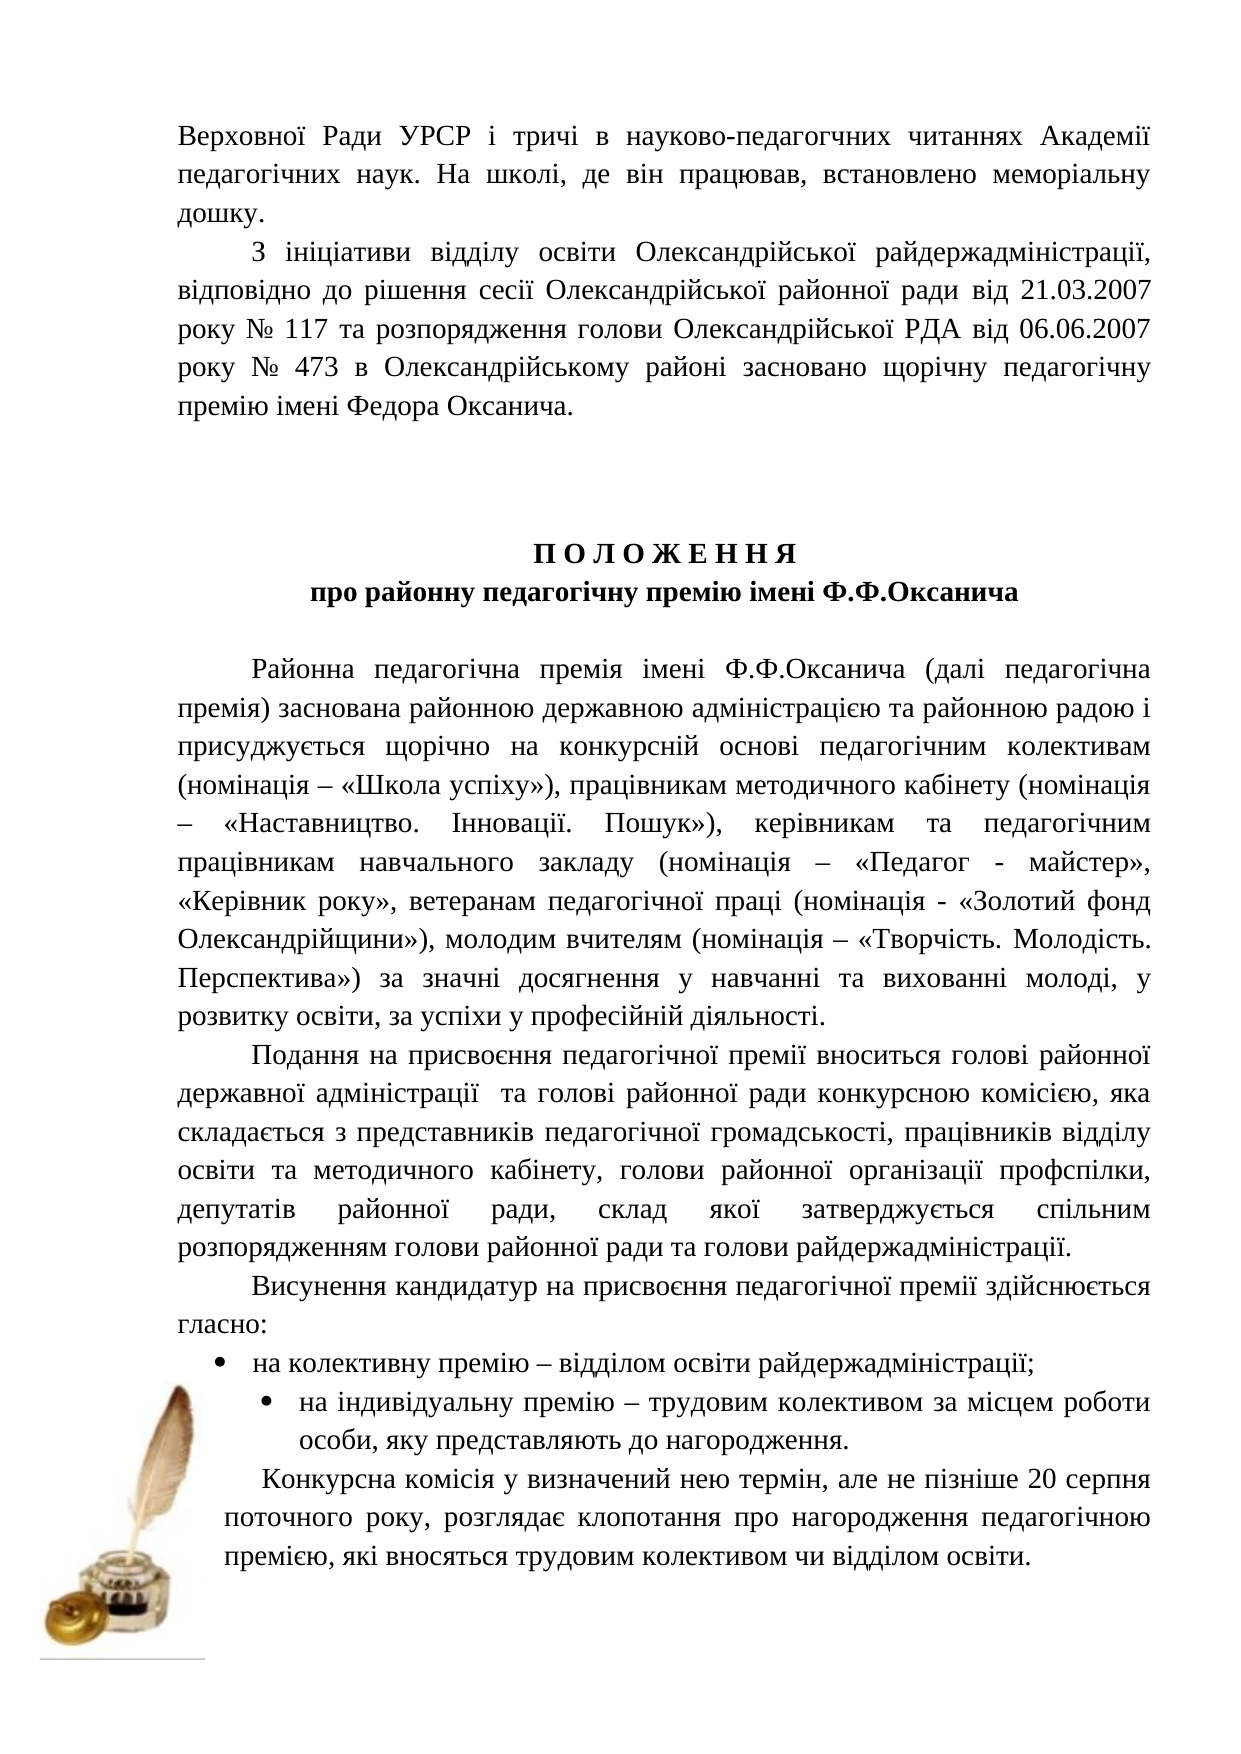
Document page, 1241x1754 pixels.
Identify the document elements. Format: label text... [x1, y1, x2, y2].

text Конкурсна комісія у визначений нею термін, але не пізніше 20 серпня поточного року, розглядає клопотання про нагородження педагогічною премією, які вносяться трудовим колективом чи відділом освіти. [204, 1461, 1152, 1572]
text про районну педагогічну премію імені Ф.Ф.Оксанича [177, 574, 1152, 608]
list на колективну премію – відділом освіти райдержадміністрації; [215, 1345, 1152, 1379]
text Районна педагогічна премія імені Ф.Ф.Оксанича (далі педагогічна премія) заснована районною державною адміністрацією та районною радою і присуджується щорічно на конкурсній основі педагогічним колективам (номінація – «Школа успіху»), працівникам методичного кабінету (номінація – «Наставництво. Інновації. Пошук»), керівникам та педагогічним працівникам навчального закладу (номінація – «Педагог - майстер», «Керівник року», ветеранам педагогічної праці (номінація - «Золотий фонд Олександрійщини»), молодим вчителям (номінація – «Творчість. Молодість. Перспектива») за значні досягнення у навчанні та вихованні молоді, у розвитку освіти, за успіхи у професійній діяльності. [177, 651, 1152, 1032]
list на індивідуальну премію – трудовим колективом за місцем роботи особи, яку представляють до нагородження. [215, 1384, 1152, 1456]
text Подання на присвоєння педагогічної премії вноситься голові районної державної адміністрації та голові районної ради конкурсною комісією, яка складається з представників педагогічної громадськості, працівників відділу освіти та методичного кабінету, голови районної організації профспілки, депутатів районної ради, склад якої затверджується спільним розпорядженням голови районної ради та голови райдержадміністрації. [177, 1037, 1152, 1263]
text П О Л О Ж Е Н Н Я [177, 536, 1152, 569]
picture [39, 1382, 204, 1657]
text Висунення кандидатур на присвоєння педагогічної премії здійснюється гласно: [177, 1268, 1152, 1340]
text З ініціативи відділу освіти Олександрійської райдержадміністрації, відповідно до рішення сесії Олександрійської районної ради від 21.03.2007 року № 117 та розпорядження голови Олександрійської РДА від 06.06.2007 року № 473 в Олександрійському районі засновано щорічну педагогічну премію імені Федора Оксанича. [177, 234, 1152, 421]
